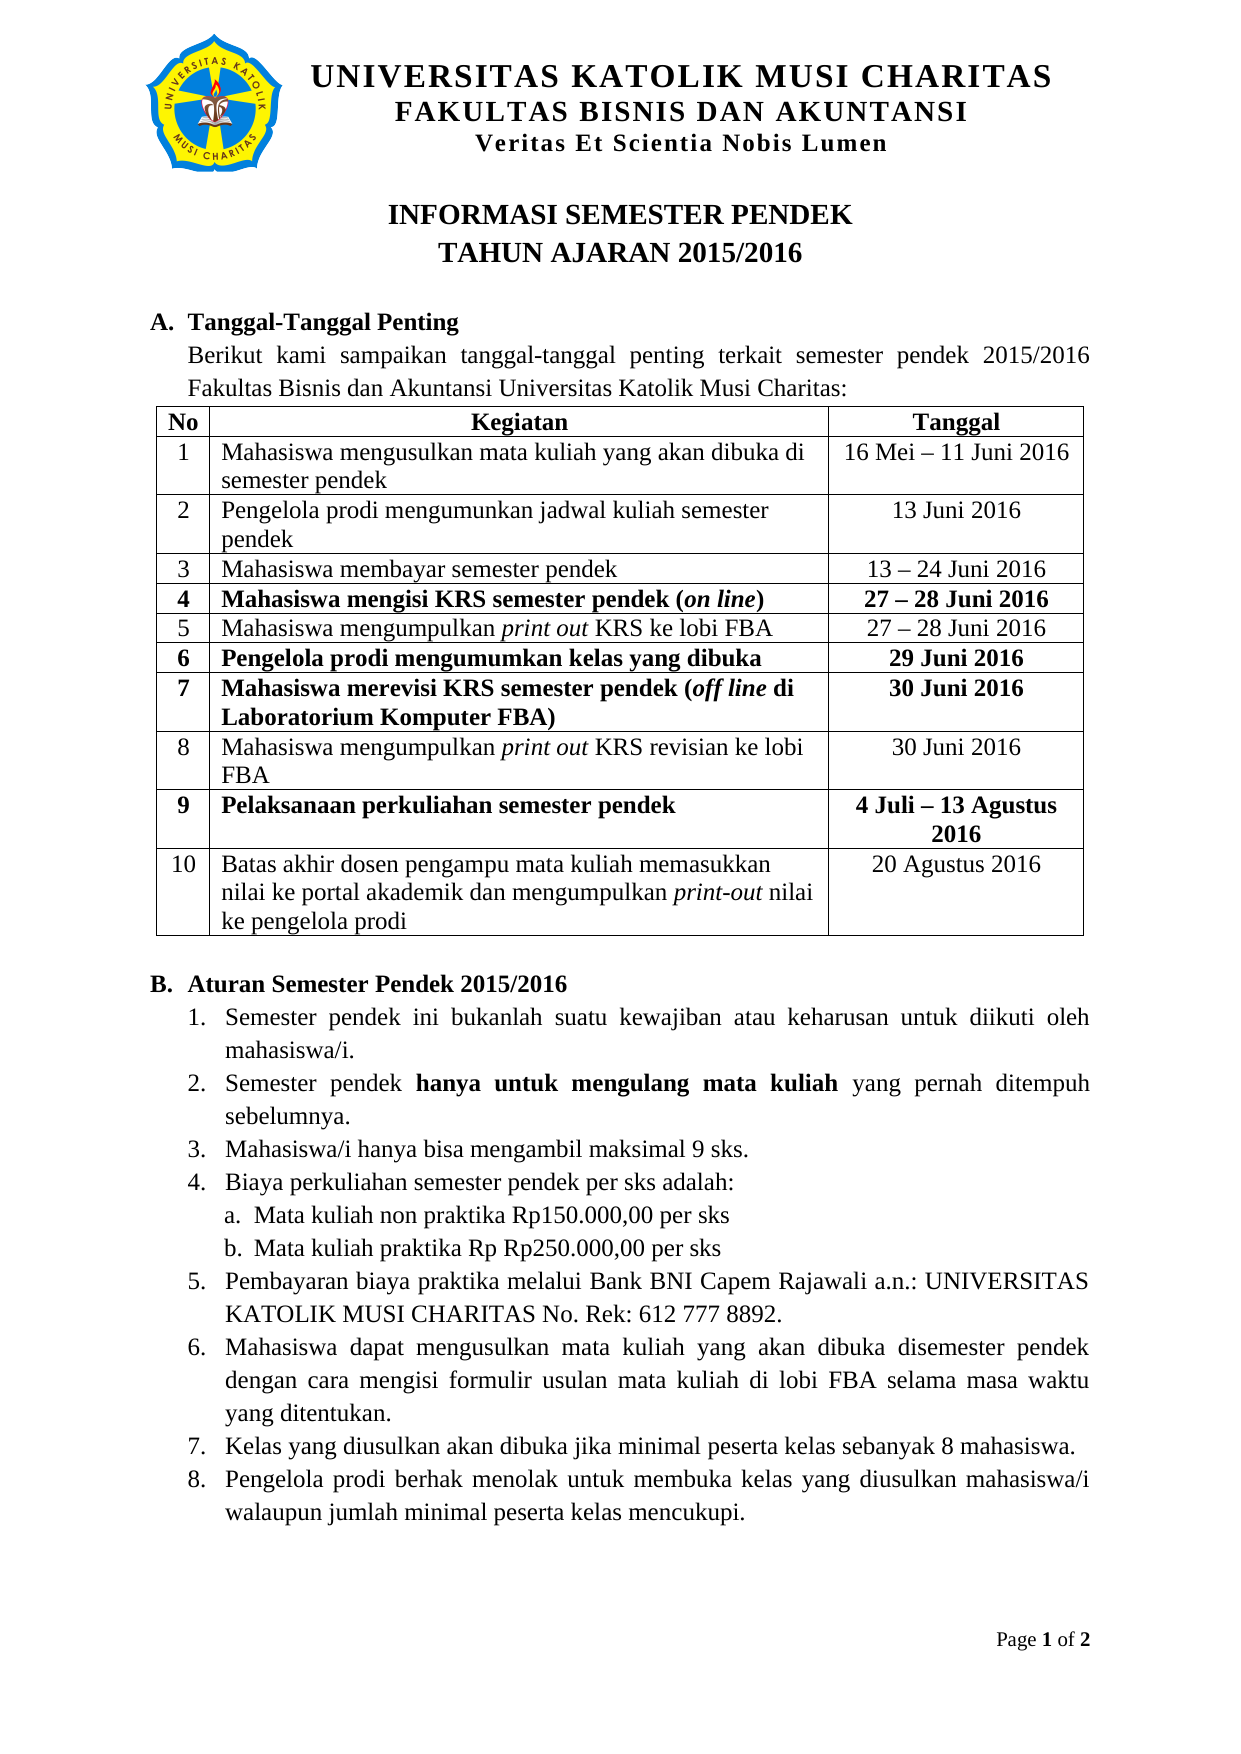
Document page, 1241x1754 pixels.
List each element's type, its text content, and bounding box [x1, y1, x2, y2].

table_cell 5 [157, 614, 209, 642]
list Semester pendek ini bukanlah suatu kewajiban atau keharusan untuk diikuti oleh mahasiswa/i. [187, 1002, 1090, 1064]
table_cell 1 [157, 437, 209, 494]
table_cell 29 Juni 2016 [829, 643, 1083, 672]
table_cell Pengelola prodi mengumumkan kelas yang dibuka [210, 643, 828, 672]
list Semester pendek hanya untuk mengulang mata kuliah yang pernah ditempuh sebelumnya. [187, 1068, 1090, 1130]
table_cell Mahasiswa mengisi KRS semester pendek (on line) [210, 584, 828, 612]
list Tanggal-Tanggal Penting [150, 307, 1090, 336]
table_cell 27 – 28 Juni 2016 [829, 584, 1083, 612]
list Mahasiswa/i hanya bisa mengambil maksimal 9 sks. [187, 1134, 1090, 1163]
table_cell 2 [157, 495, 209, 553]
picture [145, 33, 283, 172]
list Mata kuliah non praktika Rp150.000,00 per sks [224, 1200, 1090, 1229]
table_cell 27 – 28 Juni 2016 [829, 614, 1083, 642]
table_cell Mahasiswa mengumpulkan print out KRS ke lobi FBA [210, 614, 828, 642]
table_cell 13 Juni 2016 [829, 495, 1083, 553]
list Mata kuliah praktika Rp Rp250.000,00 per sks [224, 1233, 1090, 1262]
table_cell 4 [157, 584, 209, 612]
table_cell 16 Mei – 11 Juni 2016 [829, 437, 1083, 494]
list Berikut kami sampaikan tanggal-tanggal penting terkait semester pendek 2015/2016 Fakultas Bisnis dan Akuntansi Universitas Katolik Musi Charitas: [187, 340, 1090, 402]
table_cell 4 Juli – 13 Agustus 2016 [829, 790, 1083, 848]
table_cell Mahasiswa mengusulkan mata kuliah yang akan dibuka di semester pendek [210, 437, 828, 494]
list Pengelola prodi berhak menolak untuk membuka kelas yang diusulkan mahasiswa/i walaupun jumlah minimal peserta kelas mencukupi. [187, 1464, 1090, 1526]
table_header No [157, 407, 209, 436]
text TAHUN AJARAN 2015/2016 [150, 235, 1090, 269]
table_cell 30 Juni 2016 [829, 673, 1083, 731]
table_cell Mahasiswa merevisi KRS semester pendek (off line di Laboratorium Komputer FBA) [210, 673, 828, 731]
list Kelas yang diusulkan akan dibuka jika minimal peserta kelas sebanyak 8 mahasiswa. [187, 1431, 1090, 1460]
table_cell 30 Juni 2016 [829, 732, 1083, 789]
table_cell 20 Agustus 2016 [829, 849, 1083, 935]
table_cell 3 [157, 554, 209, 583]
table_cell Pelaksanaan perkuliahan semester pendek [210, 790, 828, 848]
table_cell 8 [157, 732, 209, 789]
list Pembayaran biaya praktika melalui Bank BNI Capem Rajawali a.n.: UNIVERSITAS KATOLIK MUSI CHARITAS No. Rek: 612 777 8892. [187, 1266, 1090, 1328]
table_cell 13 – 24 Juni 2016 [829, 554, 1083, 583]
table_cell Batas akhir dosen pengampu mata kuliah memasukkan nilai ke portal akademik dan mengumpulkan print-out nilai ke pengelola prodi [210, 849, 828, 935]
table_cell Mahasiswa membayar semester pendek [210, 554, 828, 583]
table_cell 9 [157, 790, 209, 848]
text INFORMASI SEMESTER PENDEK [150, 197, 1090, 230]
table_header Kegiatan [210, 407, 828, 436]
table_cell 7 [157, 673, 209, 731]
list Aturan Semester Pendek 2015/2016 [150, 969, 1090, 998]
table_cell 10 [157, 849, 209, 935]
table_header Tanggal [829, 407, 1083, 436]
list Biaya perkuliahan semester pendek per sks adalah: [187, 1167, 1090, 1196]
table_cell Pengelola prodi mengumunkan jadwal kuliah semester pendek [210, 495, 828, 553]
table_cell Mahasiswa mengumpulkan print out KRS revisian ke lobi FBA [210, 732, 828, 789]
list Mahasiswa dapat mengusulkan mata kuliah yang akan dibuka disemester pendek dengan cara mengisi formulir usulan mata kuliah di lobi FBA selama masa waktu yang ditentukan. [187, 1332, 1090, 1427]
table_cell 6 [157, 643, 209, 672]
